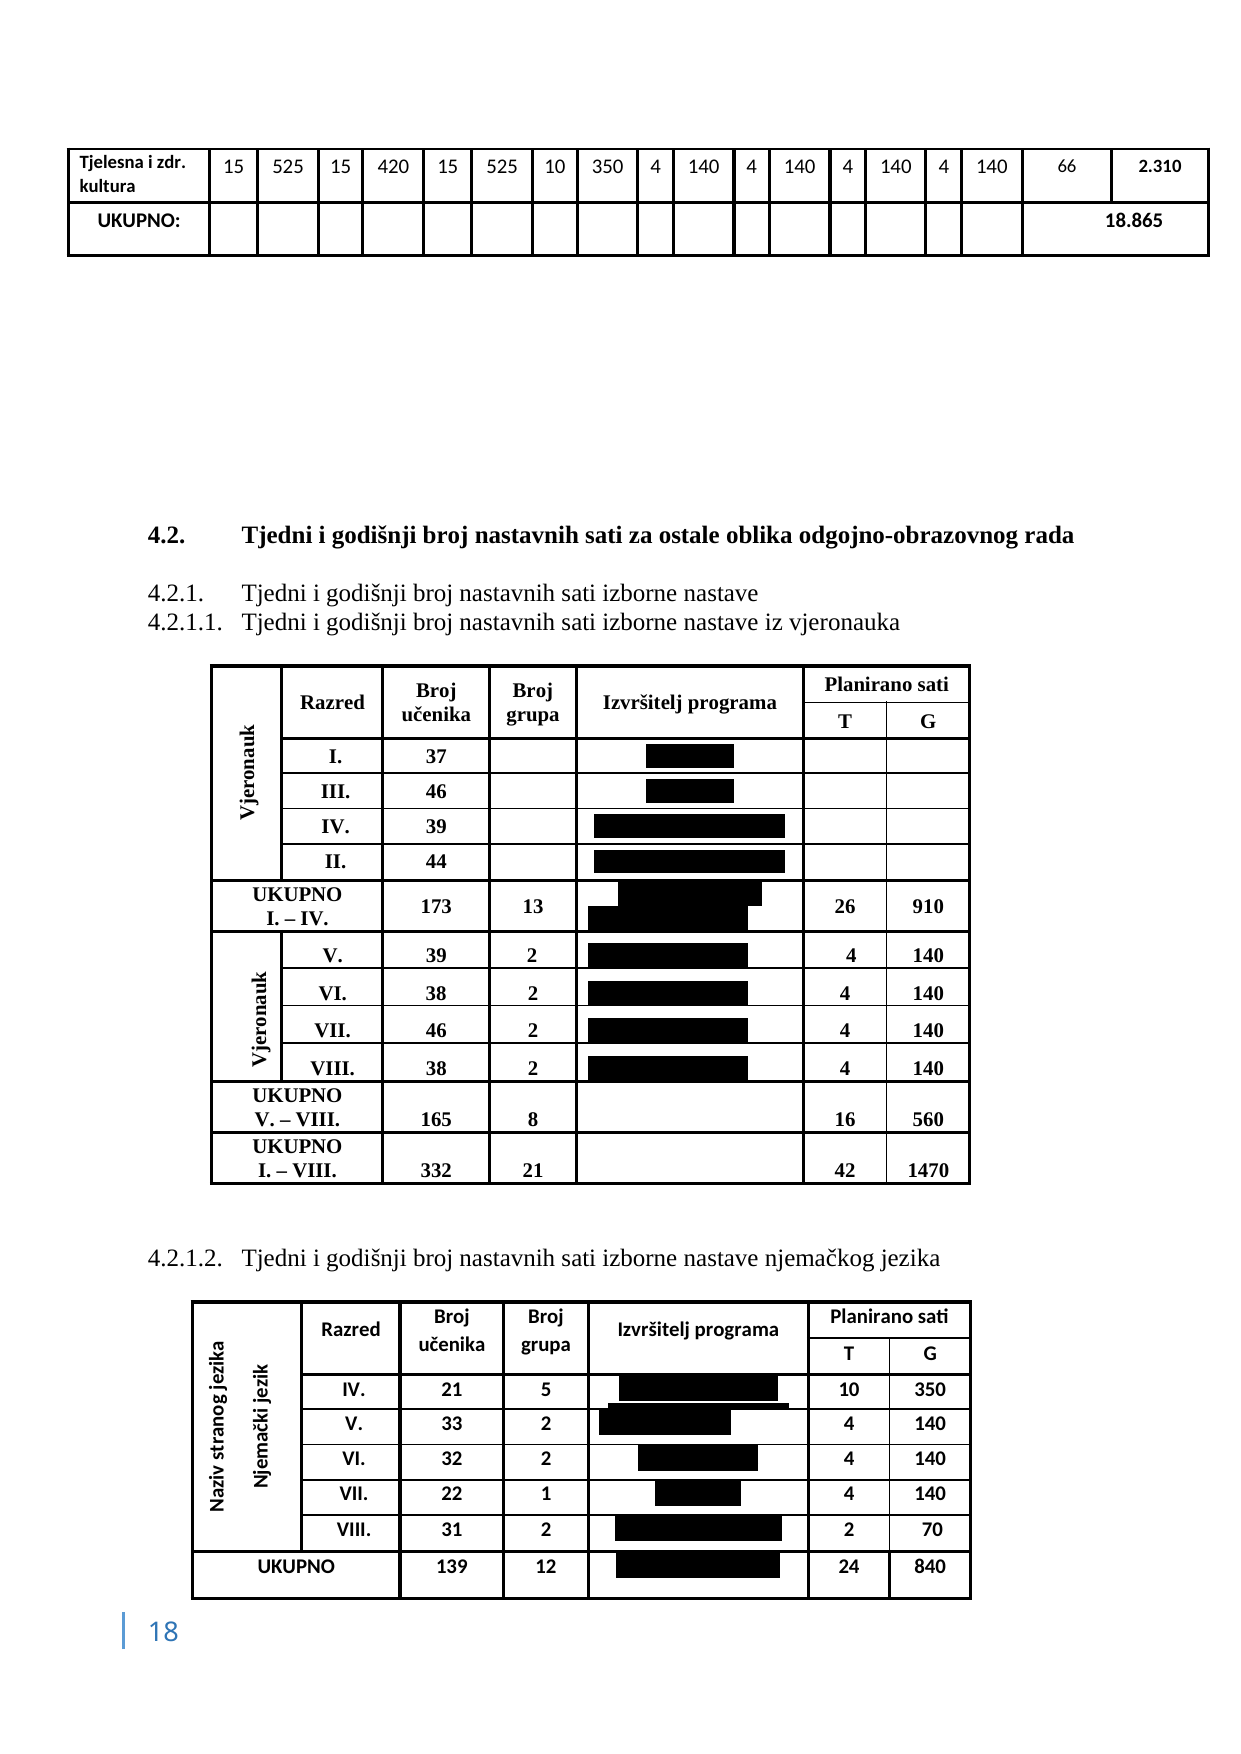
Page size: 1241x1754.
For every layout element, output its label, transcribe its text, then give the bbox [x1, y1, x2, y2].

table_cell 32 [402, 1445, 502, 1479]
table_cell 525 [473, 150, 531, 201]
table_cell 420 [364, 150, 422, 201]
table_cell [259, 204, 317, 254]
table_header Izvršitelj programa [590, 1304, 807, 1373]
table_cell 140 [887, 933, 968, 967]
table_cell 10 [810, 1376, 889, 1408]
table_cell Vjeronauk [213, 933, 280, 1080]
table_header Izvršitelj programa [578, 668, 802, 737]
table_cell [425, 204, 470, 254]
table_cell 2 [810, 1516, 889, 1550]
table_cell 21 [402, 1376, 502, 1408]
table_cell 21 [491, 1134, 575, 1182]
table_cell 39 [384, 933, 488, 967]
table_cell 2 [491, 1044, 575, 1080]
table_cell 140 [890, 1445, 969, 1479]
table_cell M Smolić. [578, 774, 802, 808]
table_cell IV. [283, 809, 381, 843]
table_cell VII. [303, 1481, 398, 1514]
table_cell M.Smolić, [578, 740, 802, 772]
table_cell 910 [887, 882, 968, 930]
table_cell Perović, Špehar [590, 1410, 807, 1443]
table_cell 15 [425, 150, 470, 201]
table_cell Tjelesna i zdr. kultura [70, 150, 208, 201]
table_cell VII. [283, 1006, 381, 1042]
table_cell UKUPNO I. – IV. [213, 882, 381, 930]
table_cell 5 [505, 1376, 587, 1408]
table_cell [639, 204, 672, 254]
table_cell Marijana Smolić, Gabrijela Vodopija [748, 882, 802, 930]
table_cell 46 [384, 1006, 488, 1042]
table_cell 13 [491, 882, 575, 930]
table_header Razred [283, 668, 381, 737]
table_cell 140 [887, 1044, 968, 1080]
table_cell [805, 809, 886, 843]
table_cell UKUPNO I. – VIII. [213, 1134, 381, 1182]
table_cell 46 [384, 774, 488, 808]
table_cell [211, 204, 256, 254]
table_cell 2 [505, 1516, 587, 1550]
table_cell IV. [303, 1376, 398, 1408]
table_cell [364, 204, 422, 254]
table_cell 38 [384, 1044, 488, 1080]
table_cell 26 [805, 882, 886, 930]
table_cell 4 [810, 1445, 889, 1479]
table_cell T [810, 1339, 889, 1373]
table_cell [887, 809, 968, 843]
table_cell M Smolić, G.Vodopija [578, 809, 802, 843]
table_cell 39 [384, 809, 488, 843]
table_cell [805, 774, 886, 808]
table_cell 24 [810, 1553, 888, 1597]
table_cell [491, 740, 575, 772]
table_cell [736, 204, 768, 254]
table_cell [473, 204, 531, 254]
table_cell 140 [771, 150, 828, 201]
table_cell 139 [402, 1553, 502, 1597]
table_cell [927, 204, 960, 254]
table_cell 525 [259, 150, 317, 201]
table_cell VI. [303, 1445, 398, 1479]
table_header Broj učenika [402, 1304, 502, 1373]
table_cell 2 [491, 933, 575, 967]
text 4.2.1.1. Tjedni i godišnji broj nastavnih sati izborne nastave iz vjeronauka [148, 607, 1092, 636]
table_cell 2 [491, 1006, 575, 1042]
table_cell [771, 204, 828, 254]
table_cell 37 [384, 740, 488, 772]
table_cell [832, 204, 864, 254]
table_cell 15 [320, 150, 361, 201]
table_header Broj grupa [505, 1304, 587, 1373]
table_cell 22 [402, 1481, 502, 1514]
table_cell 140 [887, 969, 968, 1005]
table_cell 140 [890, 1481, 969, 1514]
table_cell 140 [675, 150, 732, 201]
table_cell 4 [736, 150, 768, 201]
table_cell I. [283, 740, 381, 772]
table_cell Gabrijela Vodopija [578, 933, 802, 967]
table_cell 140 [867, 150, 924, 201]
table_cell 4 [810, 1410, 889, 1443]
table_cell [534, 204, 576, 254]
table_cell 560 [887, 1083, 968, 1131]
table_cell M Smolić, G.Vodopija [578, 845, 802, 878]
table_header Vjeronauk [213, 668, 280, 878]
table_cell 4 [805, 933, 886, 967]
table_cell 140 [890, 1410, 969, 1443]
table_cell 2 [505, 1410, 587, 1443]
table_cell 4 [810, 1481, 889, 1514]
table_cell UKUPNO IV. – VIII. [194, 1553, 398, 1597]
table_cell 70 [890, 1516, 969, 1550]
table_cell [887, 845, 968, 878]
table_cell 4 [805, 969, 886, 1005]
table_cell G [890, 1339, 969, 1373]
table_cell 12 [505, 1553, 587, 1597]
table_cell 332 [384, 1134, 488, 1182]
table_header Planirano sati [805, 668, 968, 701]
table_cell [578, 1134, 802, 1182]
table_cell 33 [402, 1410, 502, 1443]
table_cell V. [303, 1410, 398, 1443]
table_cell Gabrijela Vodopija [578, 1044, 802, 1080]
table_cell 4 [832, 150, 864, 201]
table_cell [867, 204, 924, 254]
table_cell 4 [927, 150, 960, 201]
table_cell 165 [384, 1083, 488, 1131]
table_cell 140 [887, 1006, 968, 1042]
table_cell V. [283, 933, 381, 967]
table_cell 38 [384, 969, 488, 1005]
text 4.2.1.2. Tjedni i godišnji broj nastavnih sati izborne nastave njemačkog jezika [148, 1243, 1092, 1272]
table_cell T [805, 703, 886, 737]
table_header Planirano sati [810, 1304, 969, 1337]
table_cell VI. [283, 969, 381, 1005]
table_cell 18.865 [1024, 204, 1207, 254]
table_cell MŠpeharF,DPerović [590, 1516, 807, 1550]
table_cell 350 [579, 150, 636, 201]
table_cell 4 [639, 150, 672, 201]
table_cell 10 [534, 150, 576, 201]
table_cell [887, 740, 968, 772]
table_cell [579, 204, 636, 254]
table_cell M. Špehar, Perović Franić,PerovićPerović [590, 1376, 807, 1408]
table_cell UKUPNO V. – VIII. [213, 1083, 381, 1131]
table_cell 16 [805, 1083, 886, 1131]
table_cell III. [283, 774, 381, 808]
table_cell VIII. [283, 1044, 381, 1080]
table_cell [805, 845, 886, 878]
table_cell 2.310 [1113, 150, 1207, 201]
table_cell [590, 1553, 807, 1597]
table_cell 2 [491, 969, 575, 1005]
table_cell 44 [384, 845, 488, 878]
table_cell 173 [384, 882, 488, 930]
table_cell 1470 [887, 1134, 968, 1182]
table_cell [320, 204, 361, 254]
table_cell Dijana Perović [590, 1445, 807, 1479]
table_cell ,D.Perović [590, 1481, 807, 1514]
table_cell 1 [505, 1481, 587, 1514]
table_cell 31 [402, 1516, 502, 1550]
table_cell [805, 740, 886, 772]
table_cell 8 [491, 1083, 575, 1131]
table_cell Gabrijela Vodopija [578, 1006, 802, 1042]
table_cell [963, 204, 1021, 254]
table_cell 15 [211, 150, 256, 201]
table_cell [491, 809, 575, 843]
table_cell [887, 774, 968, 808]
table_cell 66 [1024, 150, 1110, 201]
table_cell 840 [891, 1553, 969, 1597]
table_cell [491, 774, 575, 808]
table_cell Gabrijela Vodopija [578, 969, 802, 1005]
table_cell [578, 1083, 802, 1131]
table_header Naziv stranog jezika Njemački jezik [194, 1304, 300, 1550]
table_cell G [887, 703, 968, 737]
table_cell [675, 204, 732, 254]
table_cell II. [283, 845, 381, 878]
text 4.2.1. Tjedni i godišnji broj nastavnih sati izborne nastave [148, 578, 1092, 607]
table_header Broj grupa [491, 668, 575, 737]
table_cell 2 [505, 1445, 587, 1479]
table_cell UKUPNO: [70, 204, 208, 254]
table_cell 4 [805, 1044, 886, 1080]
table_cell [491, 845, 575, 878]
table_header Broj učenika [384, 668, 488, 737]
table_cell 42 [805, 1134, 886, 1182]
table_header Razred [303, 1304, 398, 1373]
table_cell VIII. [303, 1516, 398, 1550]
text 4.2. Tjedni i godišnji broj nastavnih sati za ostale oblika odgojno-obrazovnog rada [148, 521, 1092, 549]
table_cell 140 [963, 150, 1021, 201]
table_cell 4 [805, 1006, 886, 1042]
table_cell 350 [890, 1376, 969, 1408]
